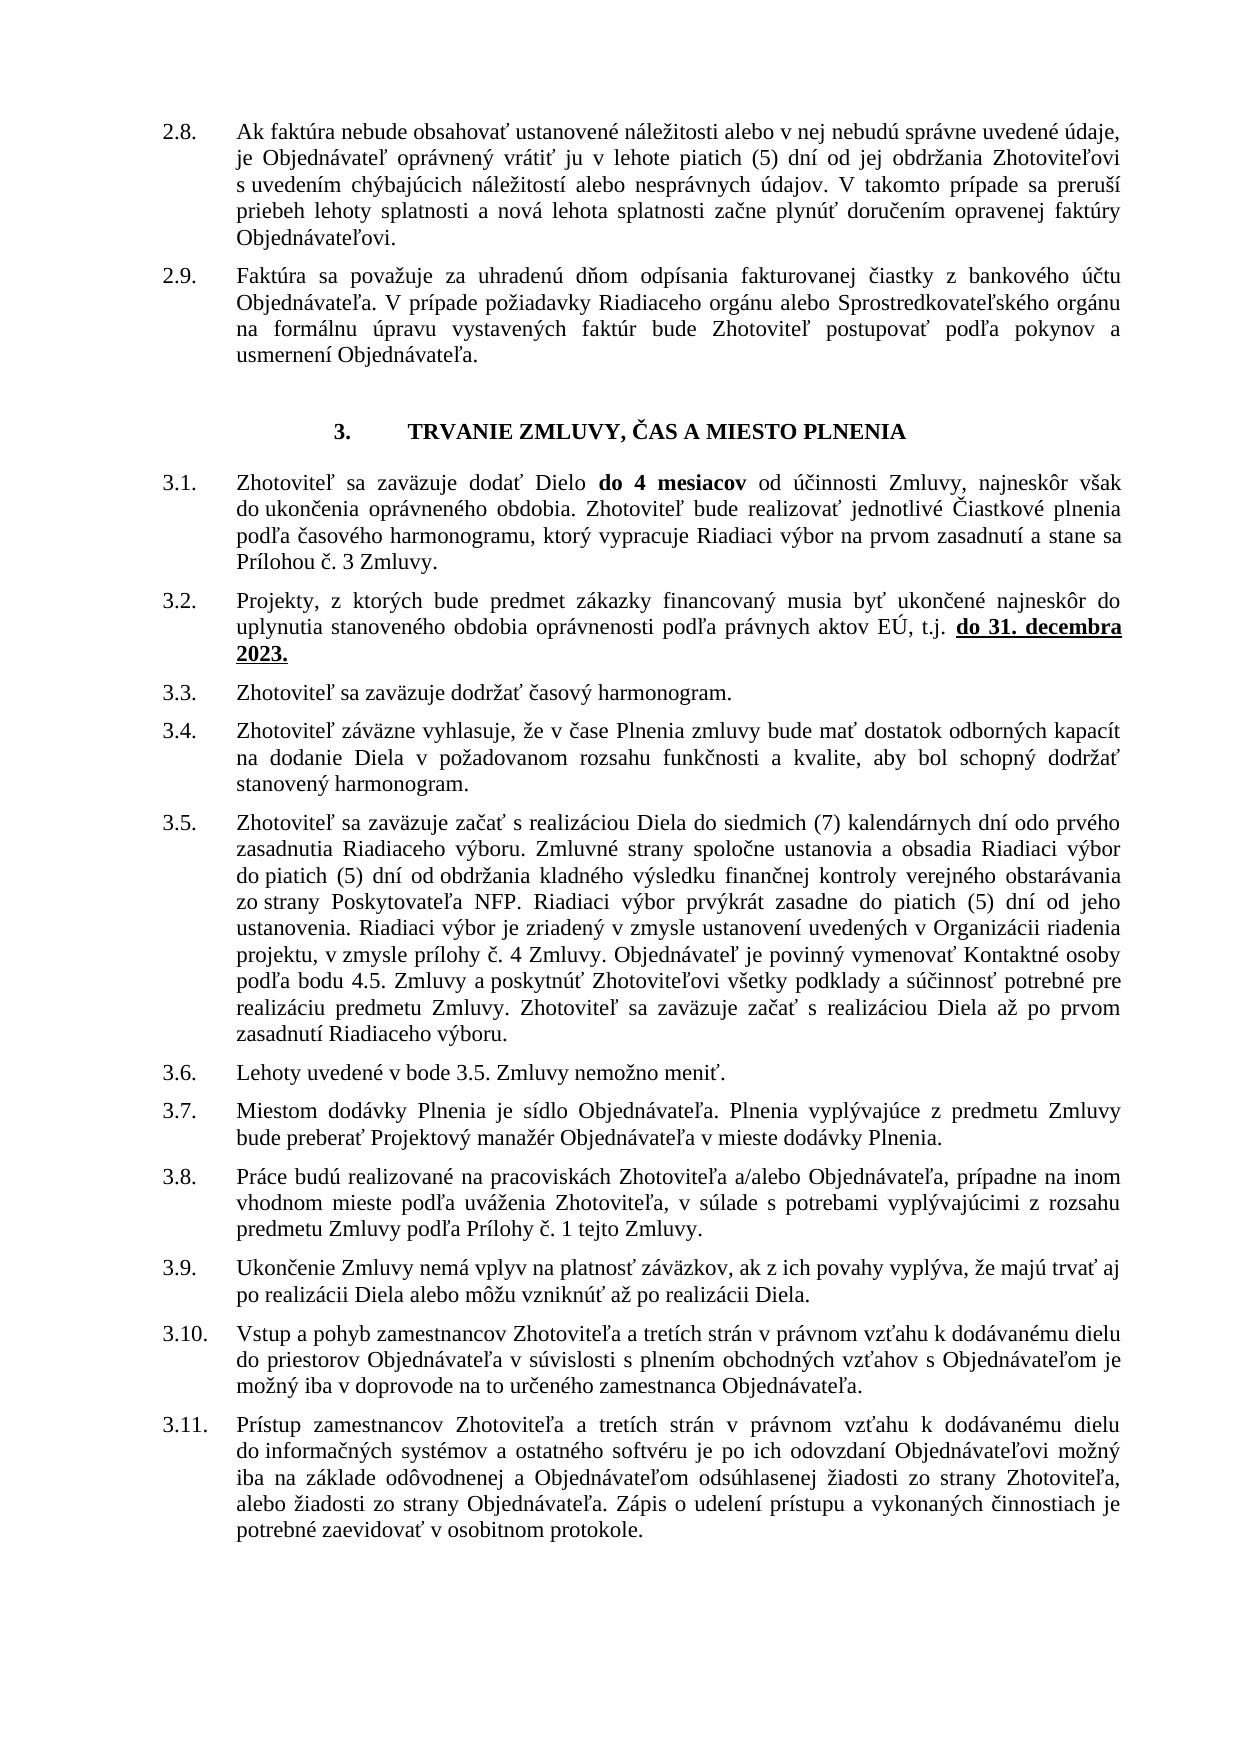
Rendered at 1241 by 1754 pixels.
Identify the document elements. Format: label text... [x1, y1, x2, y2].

list Lehoty uvedené v bode 3.5. Zmluvy nemožno meniť. [162, 1059, 1122, 1085]
list Ak faktúra nebude obsahovať ustanovené náležitosti alebo v nej nebudú správne uvedené údaje, je Objednávateľ oprávnený vrátiť ju v lehote piatich (5) dní od jej obdržania Zhotoviteľovi s uvedením chýbajúcich náležitostí alebo nesprávnych údajov. V takomto prípade sa preruší priebeh lehoty splatnosti a nová lehota splatnosti začne plynúť doručením opravenej faktúry Objednávateľovi. [162, 118, 1122, 250]
list TRVANIE ZMLUVY, ČAS A MIESTO PLNENIA [118, 418, 1122, 444]
list Zhotoviteľ záväzne vyhlasuje, že v čase Plnenia zmluvy bude mať dostatok odborných kapacít na dodanie Diela v požadovanom rozsahu funkčnosti a kvalite, aby bol schopný dodržať stanovený harmonogram. [162, 717, 1122, 797]
list Miestom dodávky Plnenia je sídlo Objednávateľa. Plnenia vyplývajúce z predmetu Zmluvy bude preberať Projektový manažér Objednávateľa v mieste dodávky Plnenia. [162, 1098, 1122, 1150]
list Zhotoviteľ sa zaväzuje začať s realizáciou Diela do siedmich (7) kalendárnych dní odo prvého zasadnutia Riadiaceho výboru. Zmluvné strany spoločne ustanovia a obsadia Riadiaci výbor do piatich (5) dní od obdržania kladného výsledku finančnej kontroly verejného obstarávania zo strany Poskytovateľa NFP. Riadiaci výbor prvýkrát zasadne do piatich (5) dní od jeho ustanovenia. Riadiaci výbor je zriadený v zmysle ustanovení uvedených v Organizácii riadenia projektu, v zmysle prílohy č. 4 Zmluvy. Objednávateľ je povinný vymenovať Kontaktné osoby podľa bodu 4.5. Zmluvy a poskytnúť Zhotoviteľovi všetky podklady a súčinnosť potrebné pre realizáciu predmetu Zmluvy. Zhotoviteľ sa zaväzuje začať s realizáciou Diela až po prvom zasadnutí Riadiaceho výboru. [162, 809, 1122, 1046]
list Projekty, z ktorých bude predmet zákazky financovaný musia byť ukončené najneskôr do uplynutia stanoveného obdobia oprávnenosti podľa právnych aktov EÚ, t.j. do 31. decembra 2023. [162, 587, 1122, 666]
list Práce budú realizované na pracoviskách Zhotoviteľa a/alebo Objednávateľa, prípadne na inom vhodnom mieste podľa uváženia Zhotoviteľa, v súlade s potrebami vyplývajúcimi z rozsahu predmetu Zmluvy podľa Prílohy č. 1 tejto Zmluvy. [162, 1163, 1122, 1242]
list Vstup a pohyb zamestnancov Zhotoviteľa a tretích strán v právnom vzťahu k dodávanému dielu do priestorov Objednávateľa v súvislosti s plnením obchodných vzťahov s Objednávateľom je možný iba v doprovode na to určeného zamestnanca Objednávateľa. [162, 1319, 1122, 1399]
list Zhotoviteľ sa zaväzuje dodržať časový harmonogram. [162, 679, 1122, 705]
list Prístup zamestnancov Zhotoviteľa a tretích strán v právnom vzťahu k dodávanému dielu do informačných systémov a ostatného softvéru je po ich odovzdaní Objednávateľovi možný iba na základe odôvodnenej a Objednávateľom odsúhlasenej žiadosti zo strany Zhotoviteľa, alebo žiadosti zo strany Objednávateľa. Zápis o udelení prístupu a vykonaných činnostiach je potrebné zaevidovať v osobitnom protokole. [162, 1411, 1122, 1543]
list Zhotoviteľ sa zaväzuje dodať Dielo do 4 mesiacov od účinnosti Zmluvy, najneskôr však do ukončenia oprávneného obdobia. Zhotoviteľ bude realizovať jednotlivé Čiastkové plnenia podľa časového harmonogramu, ktorý vypracuje Riadiaci výbor na prvom zasadnutí a stane sa Prílohou č. 3 Zmluvy. [162, 469, 1122, 574]
list Ukončenie Zmluvy nemá vplyv na platnosť záväzkov, ak z ich povahy vyplýva, že majú trvať aj po realizácii Diela alebo môžu vzniknúť až po realizácii Diela. [162, 1254, 1122, 1307]
list Faktúra sa považuje za uhradenú dňom odpísania fakturovanej čiastky z bankového účtu Objednávateľa. V prípade požiadavky Riadiaceho orgánu alebo Sprostredkovateľského orgánu na formálnu úpravu vystavených faktúr bude Zhotoviteľ postupovať podľa pokynov a usmernení Objednávateľa. [162, 262, 1122, 368]
